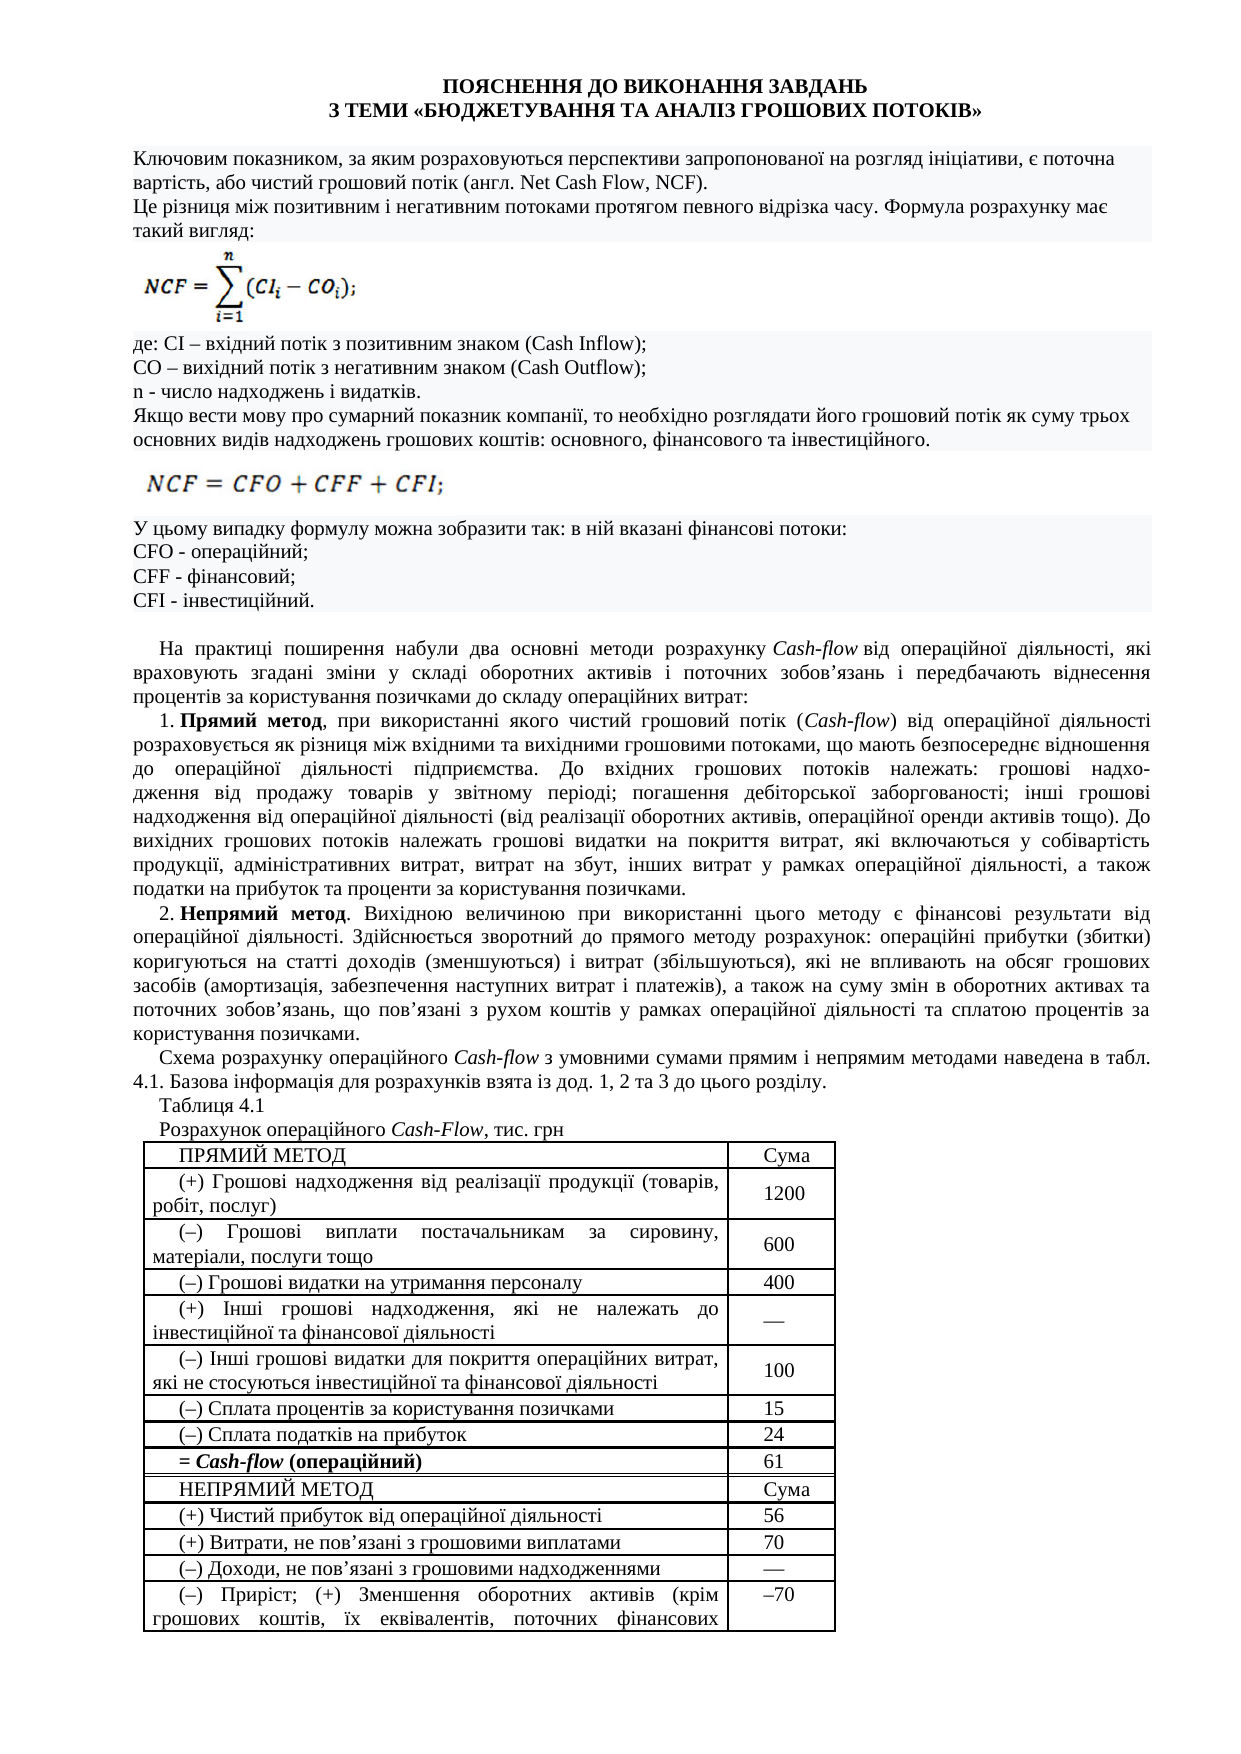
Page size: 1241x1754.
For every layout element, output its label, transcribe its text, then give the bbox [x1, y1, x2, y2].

text n - число надходжень і видатків. [133, 379, 1152, 403]
text CFF - фінансовий; [133, 563, 1152, 588]
text 2. Непрямий метод. Вихідною величиною при використанні цього методу є фінансові результати від операційної діяльності. Здійснюється зворотний до прямого методу розрахунок: операційні прибутки (збитки) коригуються на статті доходів (зменшуються) і витрат (збільшуються), які не впливають на обсяг грошових засобів (амортизація, забезпечення наступних витрат і платежів), а також на суму змін в оборотних активах та поточних зобов’язань, що пов’язані з рухом коштів у рамках операційної діяльності та сплатою процентів за користування позичками. [133, 900, 1152, 1045]
text На практиці поширення набули два основні методи розрахунку Cash-flow від операційної діяльності, які враховують згадані зміни у складі оборотних активів і поточних зобов’язань і передбачають віднесення процентів за користування позичками до складу операційних витрат: [133, 636, 1152, 708]
table_cell (+) Витрати, не пов’язані з грошовими виплатами [145, 1530, 727, 1554]
table_cell Сума [729, 1477, 834, 1501]
table_cell — [729, 1296, 834, 1344]
table_cell — [729, 1556, 834, 1580]
table_cell 24 [729, 1423, 834, 1446]
text У цьому випадку формулу можна зобразити так: в ній вказані фінансові потоки: [133, 515, 1152, 539]
text 1. Прямий метод, при використанні якого чистий грошовий потік (Cash-flow) від операційної діяльності розраховується як різниця між вхідними та вихідними грошовими потоками, що мають безпосереднє відношення до операційної діяльності підприємства. До вхідних грошових потоків належать: грошові надхо- дження від продажу товарів у звітному періоді; погашення дебіторської заборгованості; інші грошові надходження від операційної діяльності (від реалізації оборотних активів, операційної оренди активів тощо). До вихідних грошових потоків належать грошові видатки на покриття витрат, які включаються у собівартість продукції, адміністративних витрат, витрат на збут, інших витрат у рамках операційної діяльності, а також податки на прибуток та проценти за користування позичками. [133, 708, 1152, 900]
table_cell (+) Грошові надходження від реалізації продукції (товарів, робіт, послуг) [145, 1169, 727, 1217]
table_cell –70 [729, 1582, 834, 1630]
text Ключовим показником, за яким розраховуються перспективи запропонованої на розгляд ініціативи, є поточна вартість, або чистий грошовий потік (англ. Net Cash Flow, NCF). [133, 146, 1152, 194]
table_cell НЕПРЯМИЙ МЕТОД [145, 1477, 727, 1501]
table_header Сума [729, 1143, 834, 1167]
table_cell (+) Інші грошові надходження, які не належать до інвестиційної та фінансової діяльності [145, 1296, 727, 1344]
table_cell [145, 1582, 727, 1630]
table_cell 15 [729, 1396, 834, 1420]
table_cell (–) Інші грошові видатки для покриття операційних витрат, які не стосуються інвестиційної та фінансової діяльності [145, 1346, 727, 1394]
text CFO - операційний; [133, 539, 1152, 563]
table_cell 70 [729, 1530, 834, 1554]
text Таблиця 4.1 [133, 1093, 1152, 1117]
table_cell (–) Сплата податків на прибуток [145, 1423, 727, 1446]
table_cell 56 [729, 1504, 834, 1527]
table_cell 600 [729, 1220, 834, 1268]
text З ТЕМИ «БЮДЖЕТУВАННЯ ТА АНАЛІЗ ГРОШОВИХ ПОТОКІВ» [133, 98, 1152, 122]
table_cell (+) Чистий прибуток від операційної діяльності [145, 1504, 727, 1527]
text ПОЯСНЕННЯ ДО ВИКОНАННЯ ЗАВДАНЬ [133, 74, 1152, 98]
table_cell 400 [729, 1270, 834, 1294]
text Це різниця між позитивним і негативним потоками протягом певного відрізка часу. Формула розрахунку має такий вигляд: [133, 194, 1152, 242]
table_cell 100 [729, 1346, 834, 1394]
text CO – вихідний потік з негативним знаком (Cash Outflow); [133, 355, 1152, 379]
table_header ПРЯМИЙ МЕТОД [145, 1143, 727, 1167]
table_cell 61 [729, 1449, 834, 1473]
text Якщо вести мову про сумарний показник компанії, то необхідно розглядати його грошовий потік як суму трьох основних видів надходжень грошових коштів: основного, фінансового та інвестиційного. [133, 403, 1152, 451]
table_cell (–) Доходи, не пов’язані з грошовими надходженнями [145, 1556, 727, 1580]
text Розрахунок операційного Cash-Flow, тис. грн [133, 1117, 1152, 1141]
table_cell 1200 [729, 1169, 834, 1217]
text де: CI – вхідний потік з позитивним знаком (Cash Inflow); [133, 331, 1152, 355]
table_cell = Cash-flow (операційний) [145, 1449, 727, 1473]
text CFI - інвестиційний. [133, 588, 1152, 612]
picture [132, 451, 456, 516]
table_cell (–) Грошові виплати постачальникам за сировину, матеріали, послуги тощо [145, 1220, 727, 1268]
table_cell (–) Грошові видатки на утримання персоналу [145, 1270, 727, 1294]
table_cell (–) Сплата процентів за користування позичками [145, 1396, 727, 1420]
picture [132, 242, 363, 331]
text Схема розрахунку операційного Cash-flow з умовними сумами прямим і непрямим методами наведена в табл. 4.1. Базова інформація для розрахунків взята із дод. 1, 2 та 3 до цього розділу. [133, 1045, 1152, 1093]
